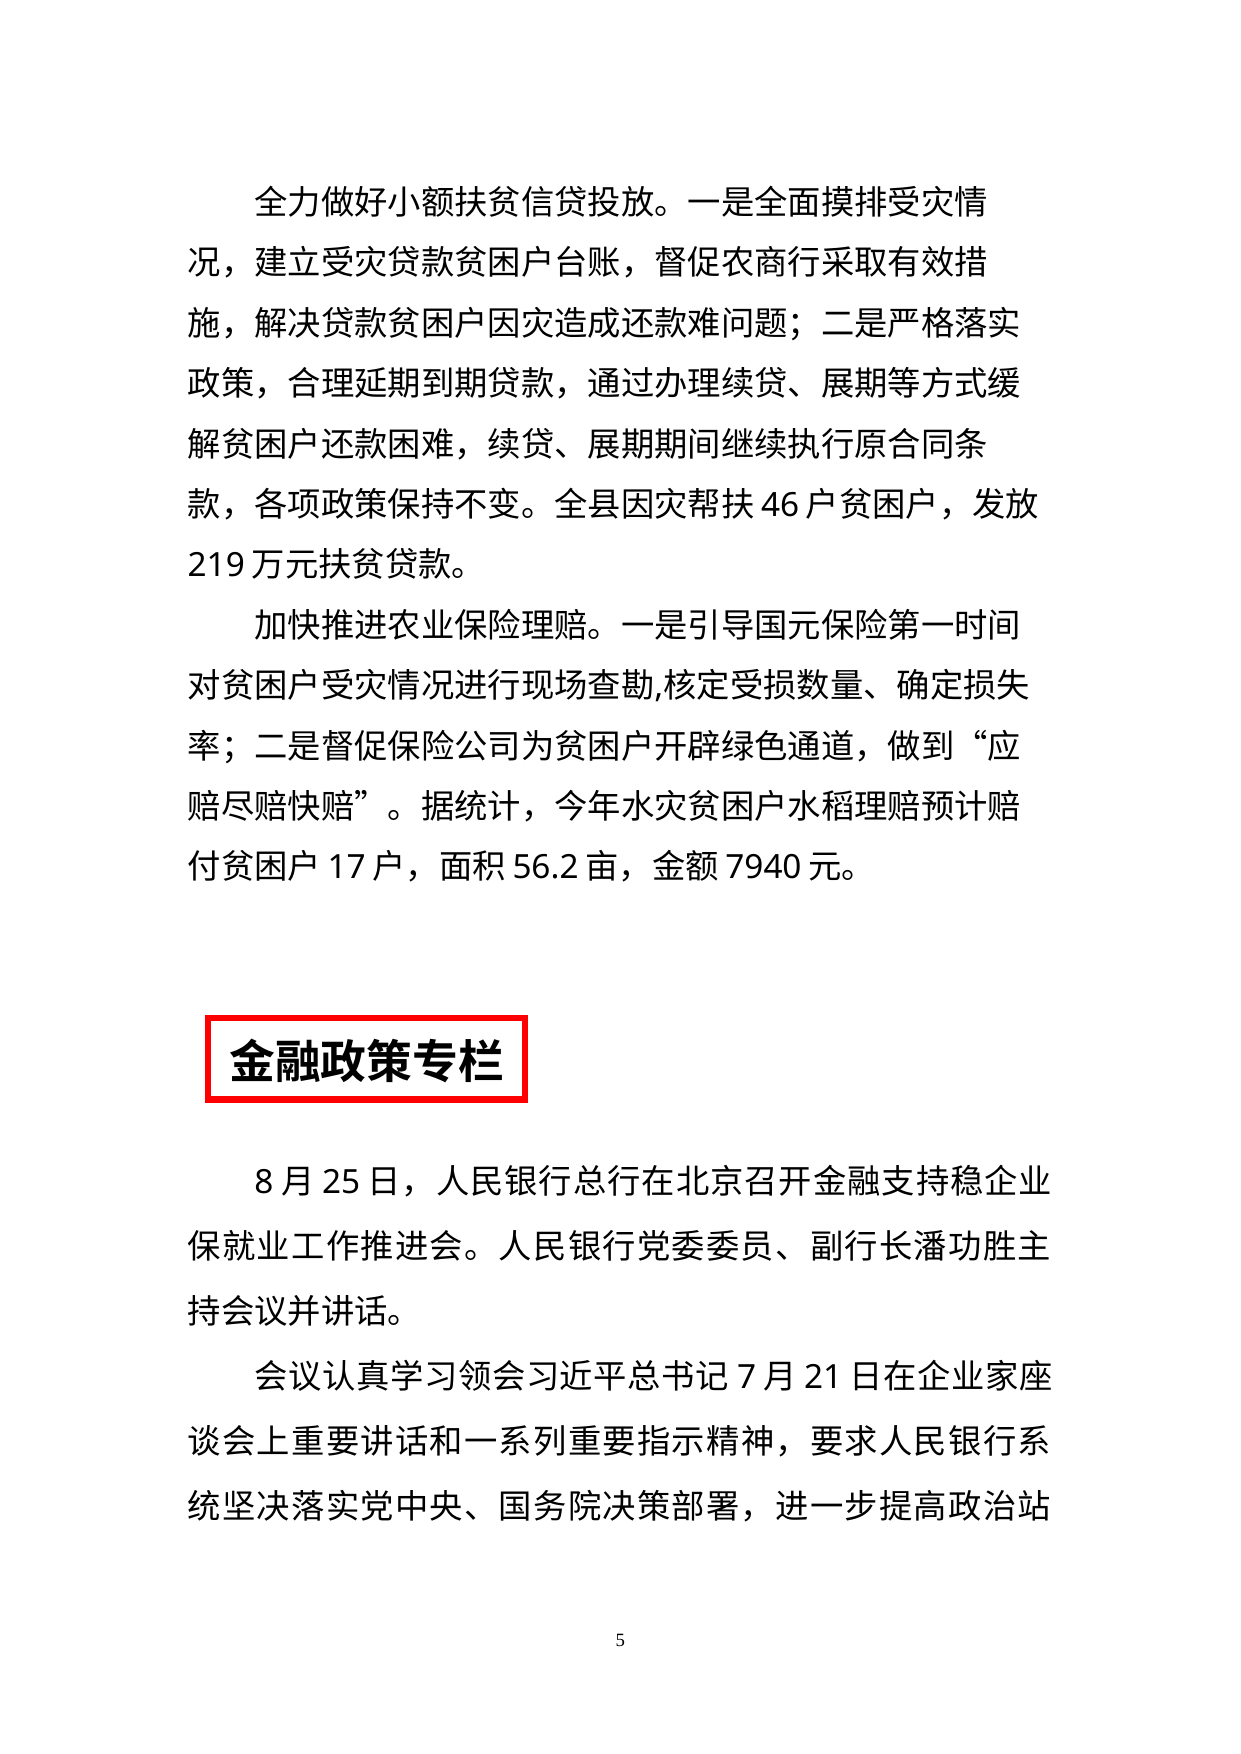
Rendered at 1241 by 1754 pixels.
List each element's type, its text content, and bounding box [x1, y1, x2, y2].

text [187, 1341, 1053, 1536]
text 加快推进农业保险理赔。一是引导国元保险第一时间对贫困户受灾情况进行现场查勘,核定受损数量、确定损失率；二是督促保险公司为贫困户开辟绿色通道，做到“应赔尽赔快赔”。据统计，今年水灾贫困户水稻理赔预计赔付贫困户17户，面积56.2亩，金额7940元。 [187, 589, 1053, 891]
text 8月25日，人民银行总行在北京召开金融支持稳企业保就业工作推进会。人民银行党委委员、副行长潘功胜主持会议并讲话。 [187, 1146, 1053, 1341]
text 全力做好小额扶贫信贷投放。一是全面摸排受灾情况，建立受灾贷款贫困户台账，督促农商行采取有效措施，解决贷款贫困户因灾造成还款难问题；二是严格落实政策，合理延期到期贷款，通过办理续贷、展期等方式缓解贫困户还款困难，续贷、展期期间继续执行原合同条款，各项政策保持不变。全县因灾帮扶46户贫困户，发放219万元扶贫贷款。 [187, 166, 1053, 589]
